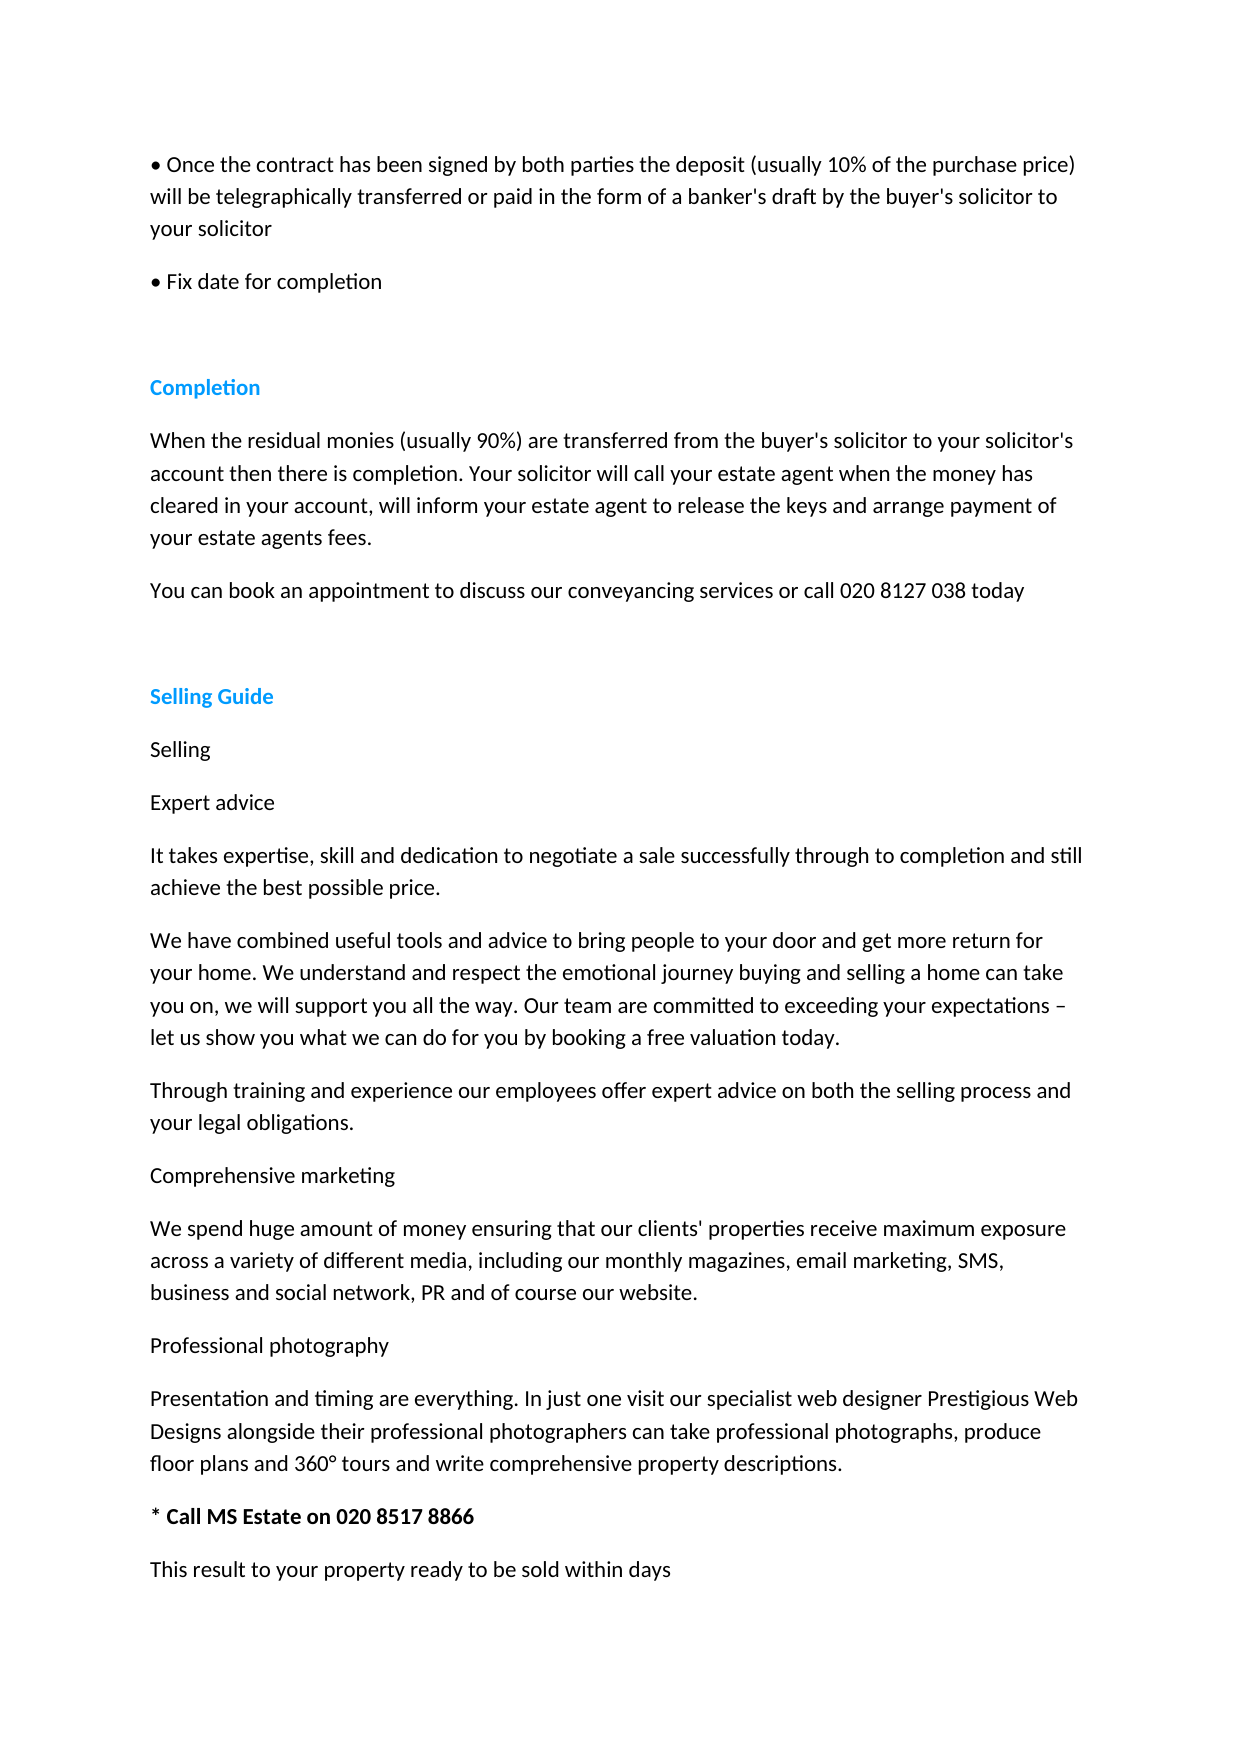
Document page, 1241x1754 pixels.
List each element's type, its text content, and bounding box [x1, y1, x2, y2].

text It takes expertise, skill and dedication to negotiate a sale successfully through to completion and still achieve the best possible price. [150, 841, 1090, 901]
text * Call MS Estate on 020 8517 8866 [150, 1502, 1090, 1530]
text When the residual monies (usually 90%) are transferred from the buyer's solicitor to your solicitor's account then there is completion. Your solicitor will call your estate agent when the money has cleared in your account, will inform your estate agent to release the keys and arrange payment of your estate agents fees. [150, 426, 1090, 551]
text Completion [150, 373, 1090, 401]
text Comprehensive marketing [150, 1161, 1090, 1189]
text Through training and experience our employees offer expert advice on both the selling process and your legal obligations. [150, 1076, 1090, 1136]
text Selling Guide [150, 682, 1090, 710]
text Presentation and timing are everything. In just one visit our specialist web designer Prestigious Web Designs alongside their professional photographers can take professional photographs, produce floor plans and 360° tours and write comprehensive property descriptions. [150, 1384, 1090, 1477]
text This result to your property ready to be sold within days [150, 1555, 1090, 1583]
text Professional photography [150, 1332, 1090, 1359]
text You can book an appointment to discuss our conveyancing services or call 020 8127 038 today [150, 576, 1090, 604]
text • Fix date for completion [150, 267, 1090, 295]
text Expert advice [150, 788, 1090, 816]
text • Once the contract has been signed by both parties the deposit (usually 10% of the purchase price) will be telegraphically transferred or paid in the form of a banker's draft by the buyer's solicitor to your solicitor [150, 150, 1090, 242]
text Selling [150, 735, 1090, 763]
text We have combined useful tools and advice to bring people to your door and get more return for your home. We understand and respect the emotional journey buying and selling a home can take you on, we will support you all the way. Our team are committed to exceeding your expectations – let us show you what we can do for you by booking a free valuation today. [150, 926, 1090, 1051]
text We spend huge amount of money ensuring that our clients' properties receive maximum exposure across a variety of different media, including our monthly magazines, email marketing, SMS, business and social network, PR and of course our website. [150, 1214, 1090, 1307]
